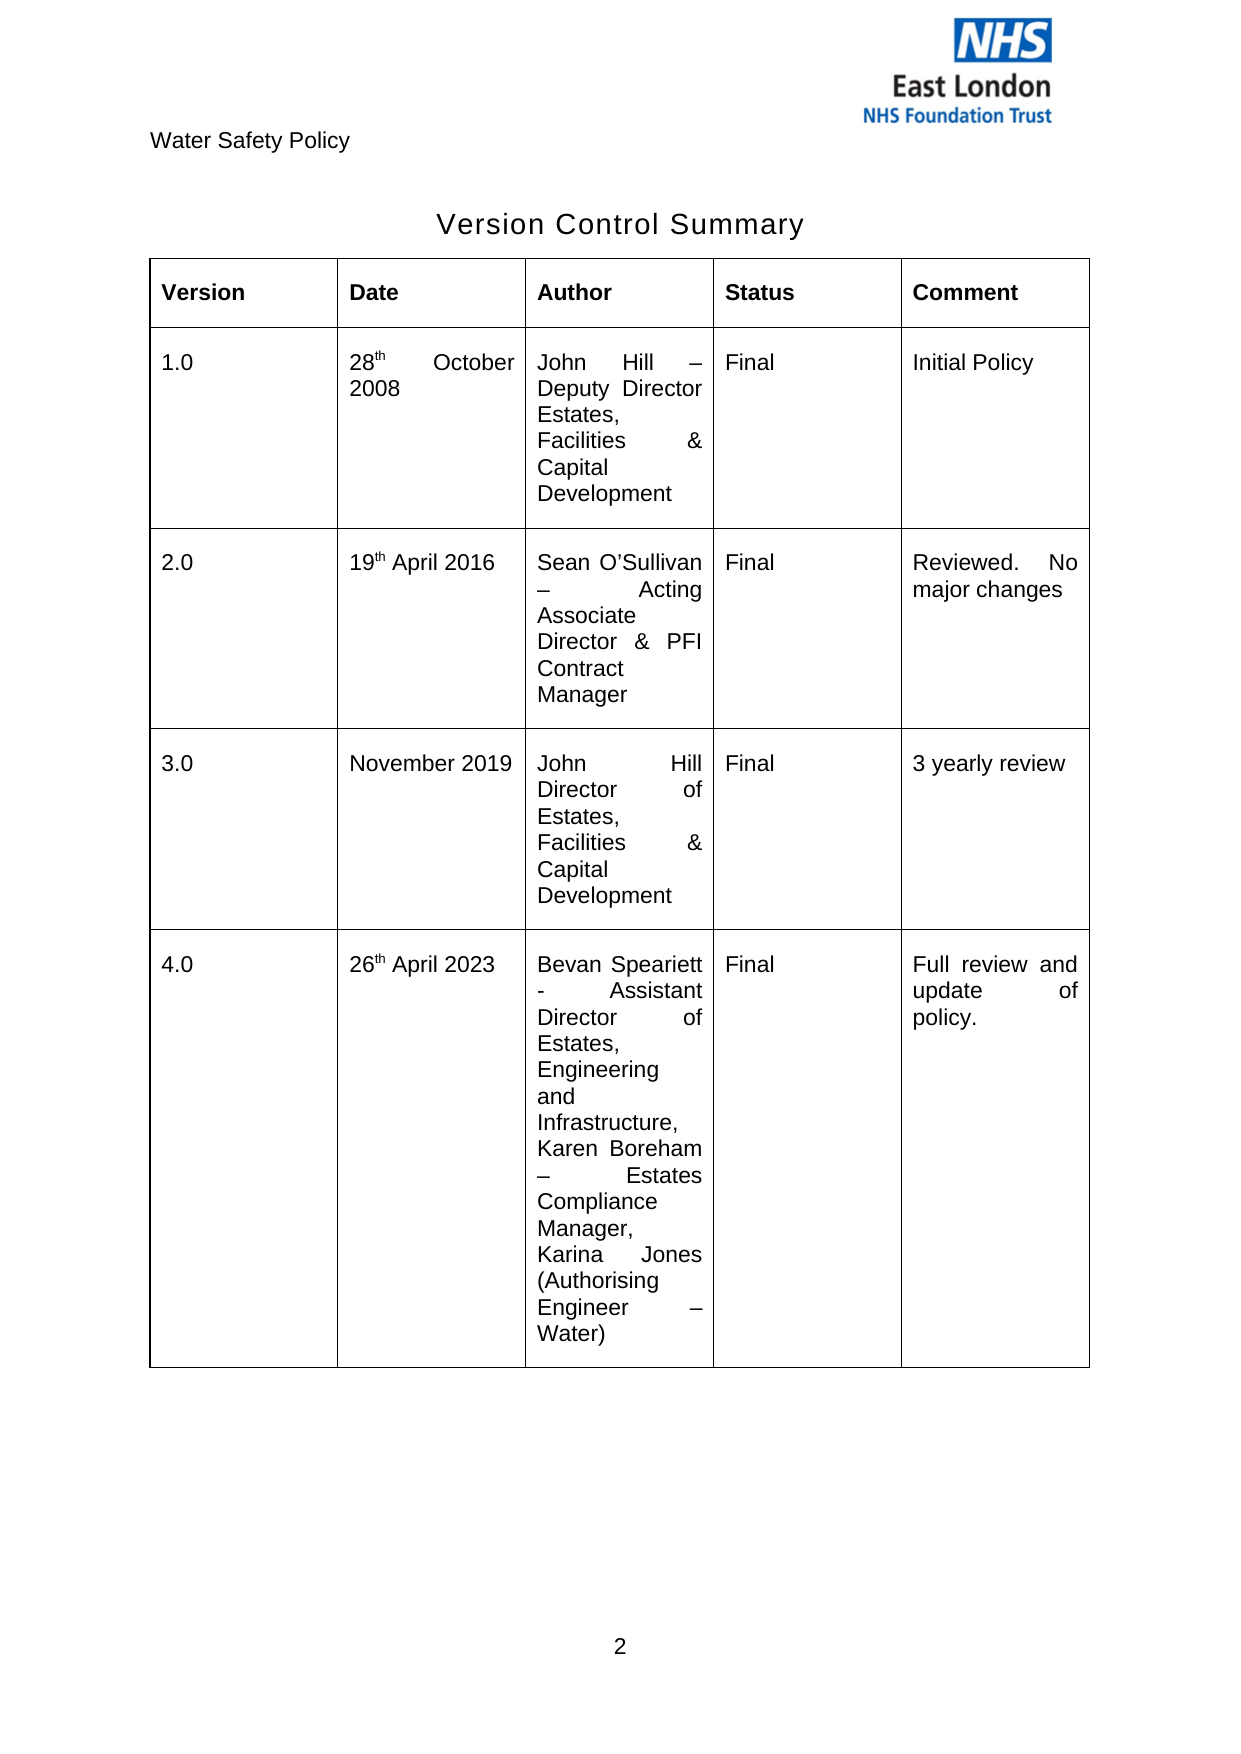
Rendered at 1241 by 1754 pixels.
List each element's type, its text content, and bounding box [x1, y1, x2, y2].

picture [821, 0, 1091, 152]
table_cell Initial Policy [902, 328, 1089, 527]
table_cell 19th April 2016 [338, 529, 525, 728]
table_header Comment [902, 259, 1089, 327]
table_cell Reviewed. No major changes [902, 529, 1089, 728]
subtitle Version Control Summary [150, 207, 1090, 241]
table_cell 28th October 2008 [338, 328, 525, 527]
table_cell 4.0 [151, 930, 337, 1367]
table_cell 26th April 2023 [338, 930, 525, 1367]
table_cell Final [714, 328, 901, 527]
table_cell Full review and update of policy. [902, 930, 1089, 1367]
table_cell Final [714, 729, 901, 929]
table_header Status [714, 259, 901, 327]
table_cell 2.0 [151, 529, 337, 728]
table_cell Final [714, 930, 901, 1367]
table_cell John Hill – Deputy Director Estates, Facilities & Capital Development [526, 328, 713, 527]
table_cell 1.0 [151, 328, 337, 527]
table_header Version [151, 259, 337, 327]
table_cell Sean O’Sullivan – Acting Associate Director & PFI Contract Manager [526, 529, 713, 728]
table_cell 3.0 [151, 729, 337, 929]
table_cell 3 yearly review [902, 729, 1089, 929]
table_cell Final [714, 529, 901, 728]
table_header Author [526, 259, 713, 327]
table_header Date [338, 259, 525, 327]
table_cell November 2019 [338, 729, 525, 929]
table_cell John Hill Director of Estates, Facilities & Capital Development [526, 729, 713, 929]
table_cell Bevan Speariett - Assistant Director of Estates, Engineering and Infrastructure, Karen Boreham – Estates Compliance Manager, Karina Jones (Authorising Engineer – Water) [526, 930, 713, 1367]
